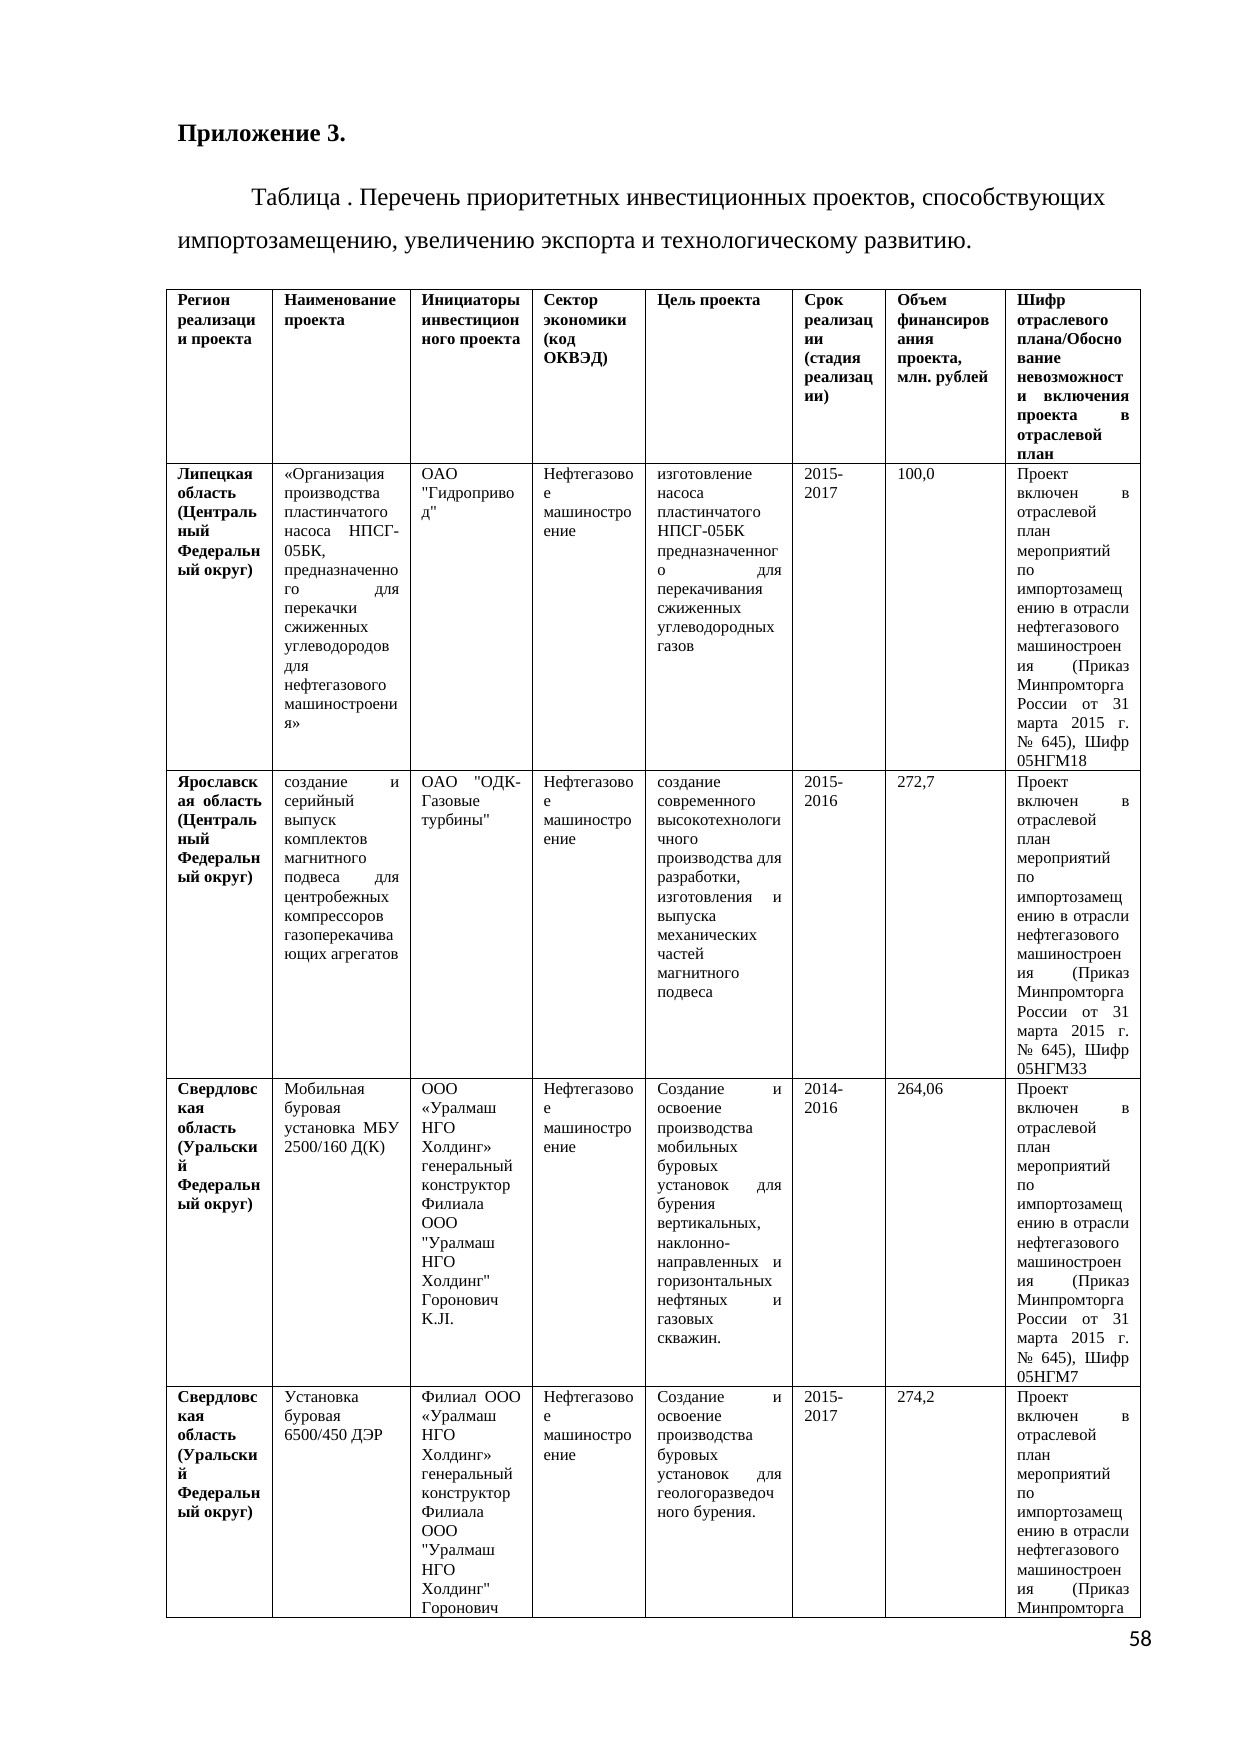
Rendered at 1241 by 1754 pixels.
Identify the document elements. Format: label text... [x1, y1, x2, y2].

table_cell создание современного высокотехнологичного производства для разработки, изготовления и выпуска механических частей магнитного подвеса [646, 771, 792, 1078]
table_header Регион реализации проекта [167, 290, 272, 463]
table_cell 2015-2017 [793, 464, 885, 770]
table_cell 2015-2016 [793, 771, 885, 1078]
table_cell «Организация производства пластинчатого насоса НПСГ-05БК, предназначенного для перекачки сжиженных углеводородов для нефтегазового машиностроения» [273, 464, 410, 770]
table_cell 2015-2017 [793, 1387, 885, 1617]
table_header Объем финансирования проекта, млн. рублей [886, 290, 1005, 463]
table_header Инициаторы инвестиционного проекта [411, 290, 532, 463]
table_cell 2014-2016 [793, 1079, 885, 1386]
text Приложение 3. [177, 118, 1152, 147]
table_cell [533, 1387, 645, 1617]
table_cell ООО «Уралмаш НГО Холдинг» генеральный конструктор Филиала ООО "Уралмаш НГО Холдинг" Горонович K.JI. [411, 1079, 532, 1386]
table_cell Липецкая область (Центральный Федеральный округ) [167, 464, 272, 770]
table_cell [646, 1387, 792, 1617]
table_header Сектор экономики (код ОКВЭД) [533, 290, 645, 463]
table_cell Проект включен в отраслевой план мероприятий по импортозамещению в отрасли нефтегазового машиностроения (Приказ Минпромторга России от 31 марта 2015 г. № 645), Шифр 05НГМ18 [1006, 464, 1140, 770]
table_cell Нефтегазовое машиностроение [533, 771, 645, 1078]
text Таблица . Перечень приоритетных инвестиционных проектов, способствующих импортозамещению, увеличению экспорта и технологическому развитию. [177, 182, 1152, 254]
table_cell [1006, 1387, 1140, 1617]
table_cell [167, 1387, 272, 1617]
table_header Наименование проекта [273, 290, 410, 463]
table_cell Проект включен в отраслевой план мероприятий по импортозамещению в отрасли нефтегазового машиностроения (Приказ Минпромторга России от 31 марта 2015 г. № 645), Шифр 05НГМ33 [1006, 771, 1140, 1078]
table_cell 264,06 [886, 1079, 1005, 1386]
table_cell Ярославская область (Центральный Федеральный округ) [167, 771, 272, 1078]
table_cell изготовление насоса пластинчатого НПСГ-05БК предназначенного для перекачивания сжиженных углеводородных газов [646, 464, 792, 770]
table_cell Создание и освоение производства мобильных буровых установок для бурения вертикальных, наклонно-направленных и горизонтальных нефтяных и газовых скважин. [646, 1079, 792, 1386]
table_header Шифр отраслевого плана/Обоснование невозможности включения проекта в отраслевой план [1006, 290, 1140, 463]
table_cell 100,0 [886, 464, 1005, 770]
table_header Срок реализации (стадия реализации) [793, 290, 885, 463]
table_cell Нефтегазовое машиностроение [533, 464, 645, 770]
table_cell ОАО "Гидропривод" [411, 464, 532, 770]
table_header Цель проекта [646, 290, 792, 463]
table_cell 272,7 [886, 771, 1005, 1078]
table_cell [411, 1387, 532, 1617]
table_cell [273, 1387, 410, 1617]
table_cell ОАО "ОДК-Газовые турбины" [411, 771, 532, 1078]
table_cell Нефтегазовое машиностроение [533, 1079, 645, 1386]
table_cell Мобильная буровая установка МБУ 2500/160 Д(К) [273, 1079, 410, 1386]
table_cell 274,2 [886, 1387, 1005, 1617]
table_cell Свердловская область (Уральский Федеральный округ) [167, 1079, 272, 1386]
table_cell создание и серийный выпуск комплектов магнитного подвеса для центробежных компрессоров газоперекачивающих агрегатов [273, 771, 410, 1078]
